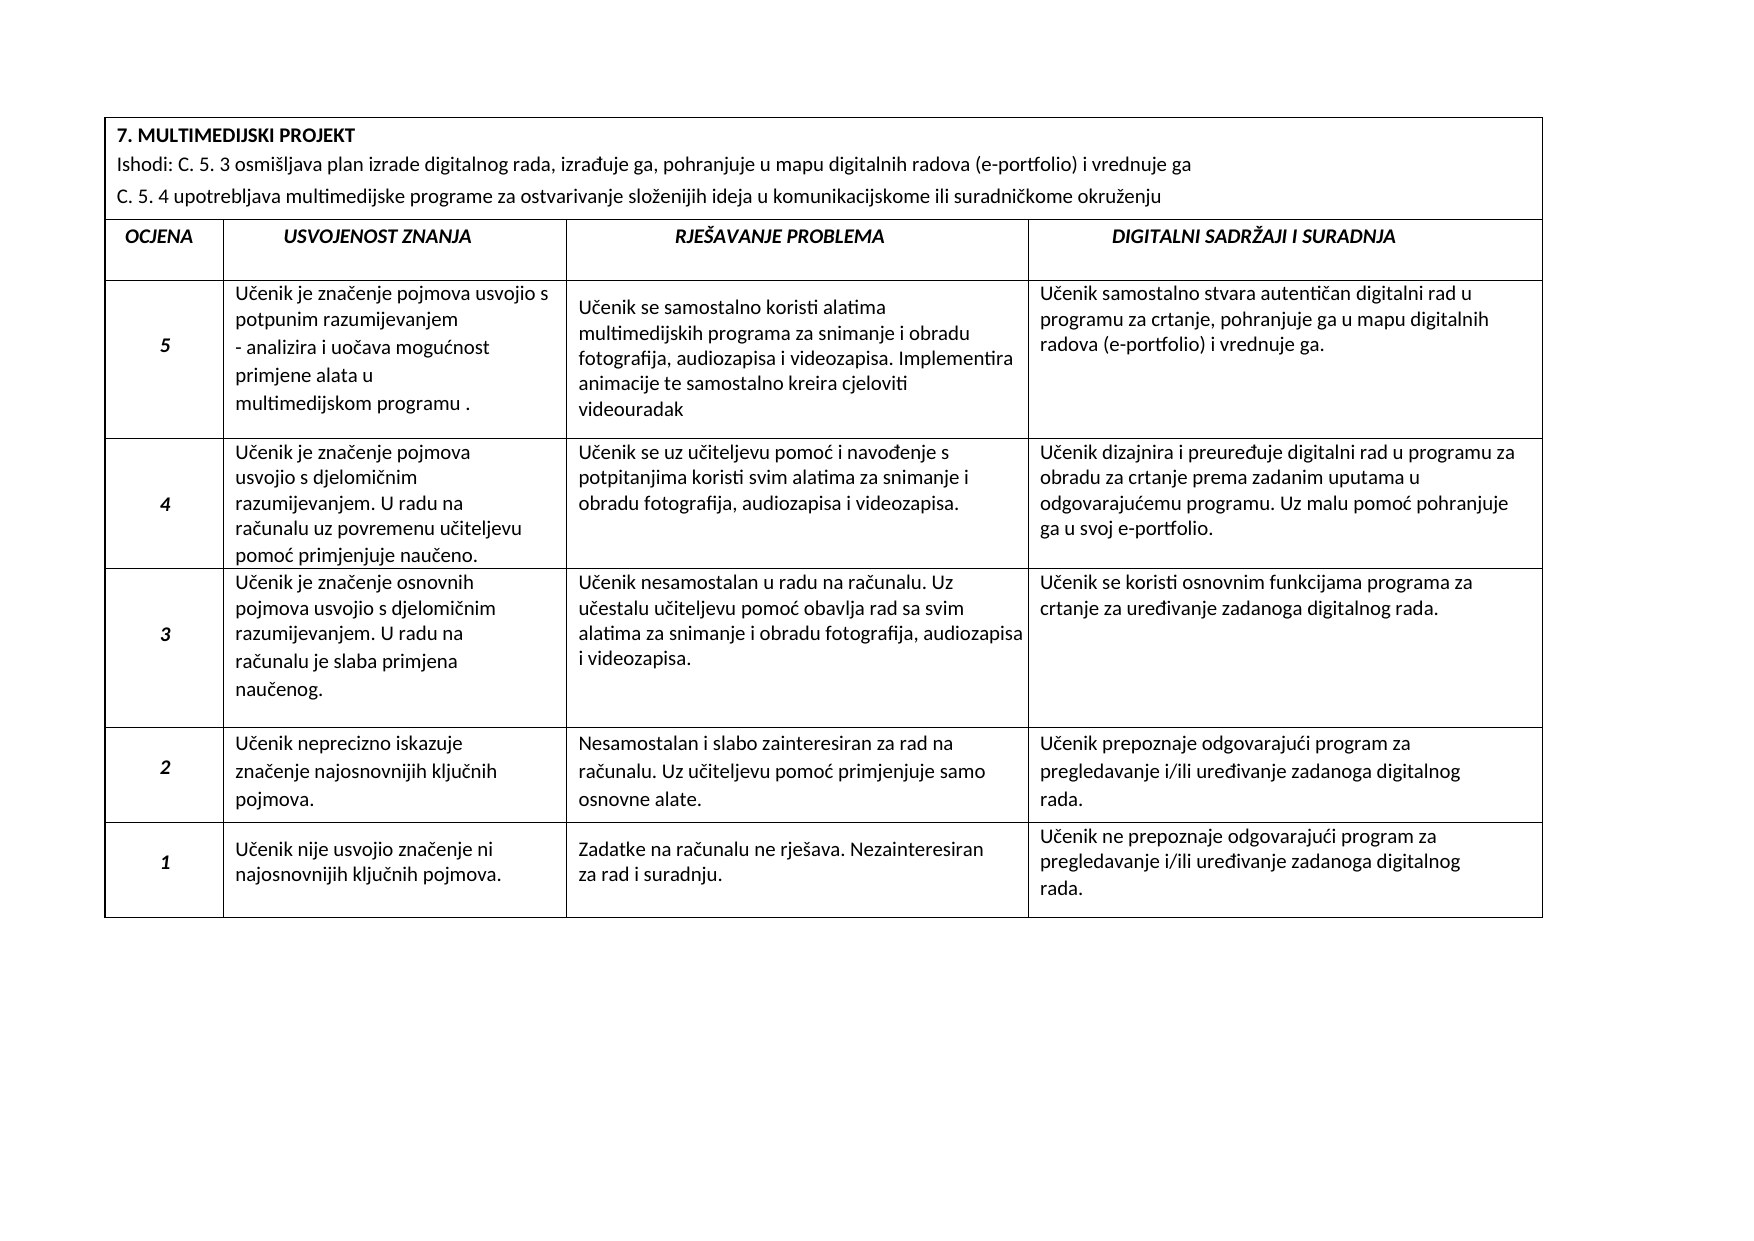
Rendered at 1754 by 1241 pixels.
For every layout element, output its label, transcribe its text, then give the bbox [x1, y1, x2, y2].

table_cell 5 [106, 281, 223, 438]
table_cell RJEŠAVANJE PROBLEMA [567, 220, 1028, 279]
table_cell Učenik neprecizno iskazuje značenje najosnovnijih ključnih pojmova. [224, 728, 566, 822]
table_cell Učenik je značenje pojmova usvojio s djelomičnim razumijevanjem. U radu na računalu uz povremenu učiteljevu pomoć primjenjuje naučeno. [224, 439, 566, 568]
table_cell 2 [106, 728, 223, 822]
table_cell Učenik je značenje osnovnih pojmova usvojio s djelomičnim razumijevanjem. U radu na računalu je slaba primjena naučenog. [224, 569, 566, 727]
table_cell Učenik ne prepoznaje odgovarajući program za pregledavanje i/ili uređivanje zadanoga digitalnog rada. [1029, 823, 1542, 917]
table_cell OCJENA [106, 220, 223, 279]
table_cell Učenik prepoznaje odgovarajući program za pregledavanje i/ili uređivanje zadanoga digitalnog rada. [1029, 728, 1542, 822]
table_cell 4 [106, 439, 223, 568]
table_cell Učenik nesamostalan u radu na računalu. Uz učestalu učiteljevu pomoć obavlja rad sa svim alatima za snimanje i obradu fotografija, audiozapisa i videozapisa. [567, 569, 1028, 727]
table_cell 3 [106, 569, 223, 727]
table_cell 1 [106, 823, 223, 917]
table_cell Nesamostalan i slabo zainteresiran za rad na računalu. Uz učiteljevu pomoć primjenjuje samo osnovne alate. [567, 728, 1028, 822]
table_cell Učenik nije usvojio značenje ni najosnovnijih ključnih pojmova. [224, 823, 566, 917]
table_cell Učenik se uz učiteljevu pomoć i navođenje s potpitanjima koristi svim alatima za snimanje i obradu fotografija, audiozapisa i videozapisa. [567, 439, 1028, 568]
table_cell USVOJENOST ZNANJA [224, 220, 566, 279]
table_cell Učenik se samostalno koristi alatima multimedijskih programa za snimanje i obradu fotografija, audiozapisa i videozapisa. Implementira animacije te samostalno kreira cjeloviti videouradak [567, 281, 1028, 438]
table_cell Učenik dizajnira i preuređuje digitalni rad u programu za obradu za crtanje prema zadanim uputama u odgovarajućemu programu. Uz malu pomoć pohranjuje ga u svoj e-portfolio. [1029, 439, 1542, 568]
table_cell Učenik se koristi osnovnim funkcijama programa za crtanje za uređivanje zadanoga digitalnog rada. [1029, 569, 1542, 727]
table_cell DIGITALNI SADRŽAJI I SURADNJA [1029, 220, 1542, 279]
table_cell Učenik samostalno stvara autentičan digitalni rad u programu za crtanje, pohranjuje ga u mapu digitalnih radova (e-portfolio) i vrednuje ga. [1029, 281, 1542, 438]
table_cell Zadatke na računalu ne rješava. Nezainteresiran za rad i suradnju. [567, 823, 1028, 917]
table_cell Učenik je značenje pojmova usvojio s potpunim razumijevanjem - analizira i uočava mogućnost primjene alata u multimedijskom programu . [224, 281, 566, 438]
table_header 7. MULTIMEDIJSKI PROJEKT Ishodi: C. 5. 3 osmišljava plan izrade digitalnog rada, izrađuje ga, pohranjuje u mapu digitalnih radova (e-portfolio) i vrednuje ga C. 5. 4 upotrebljava multimedijske programe za ostvarivanje složenijih ideja u komunikacijskome ili suradničkome okruženju [106, 118, 1542, 219]
